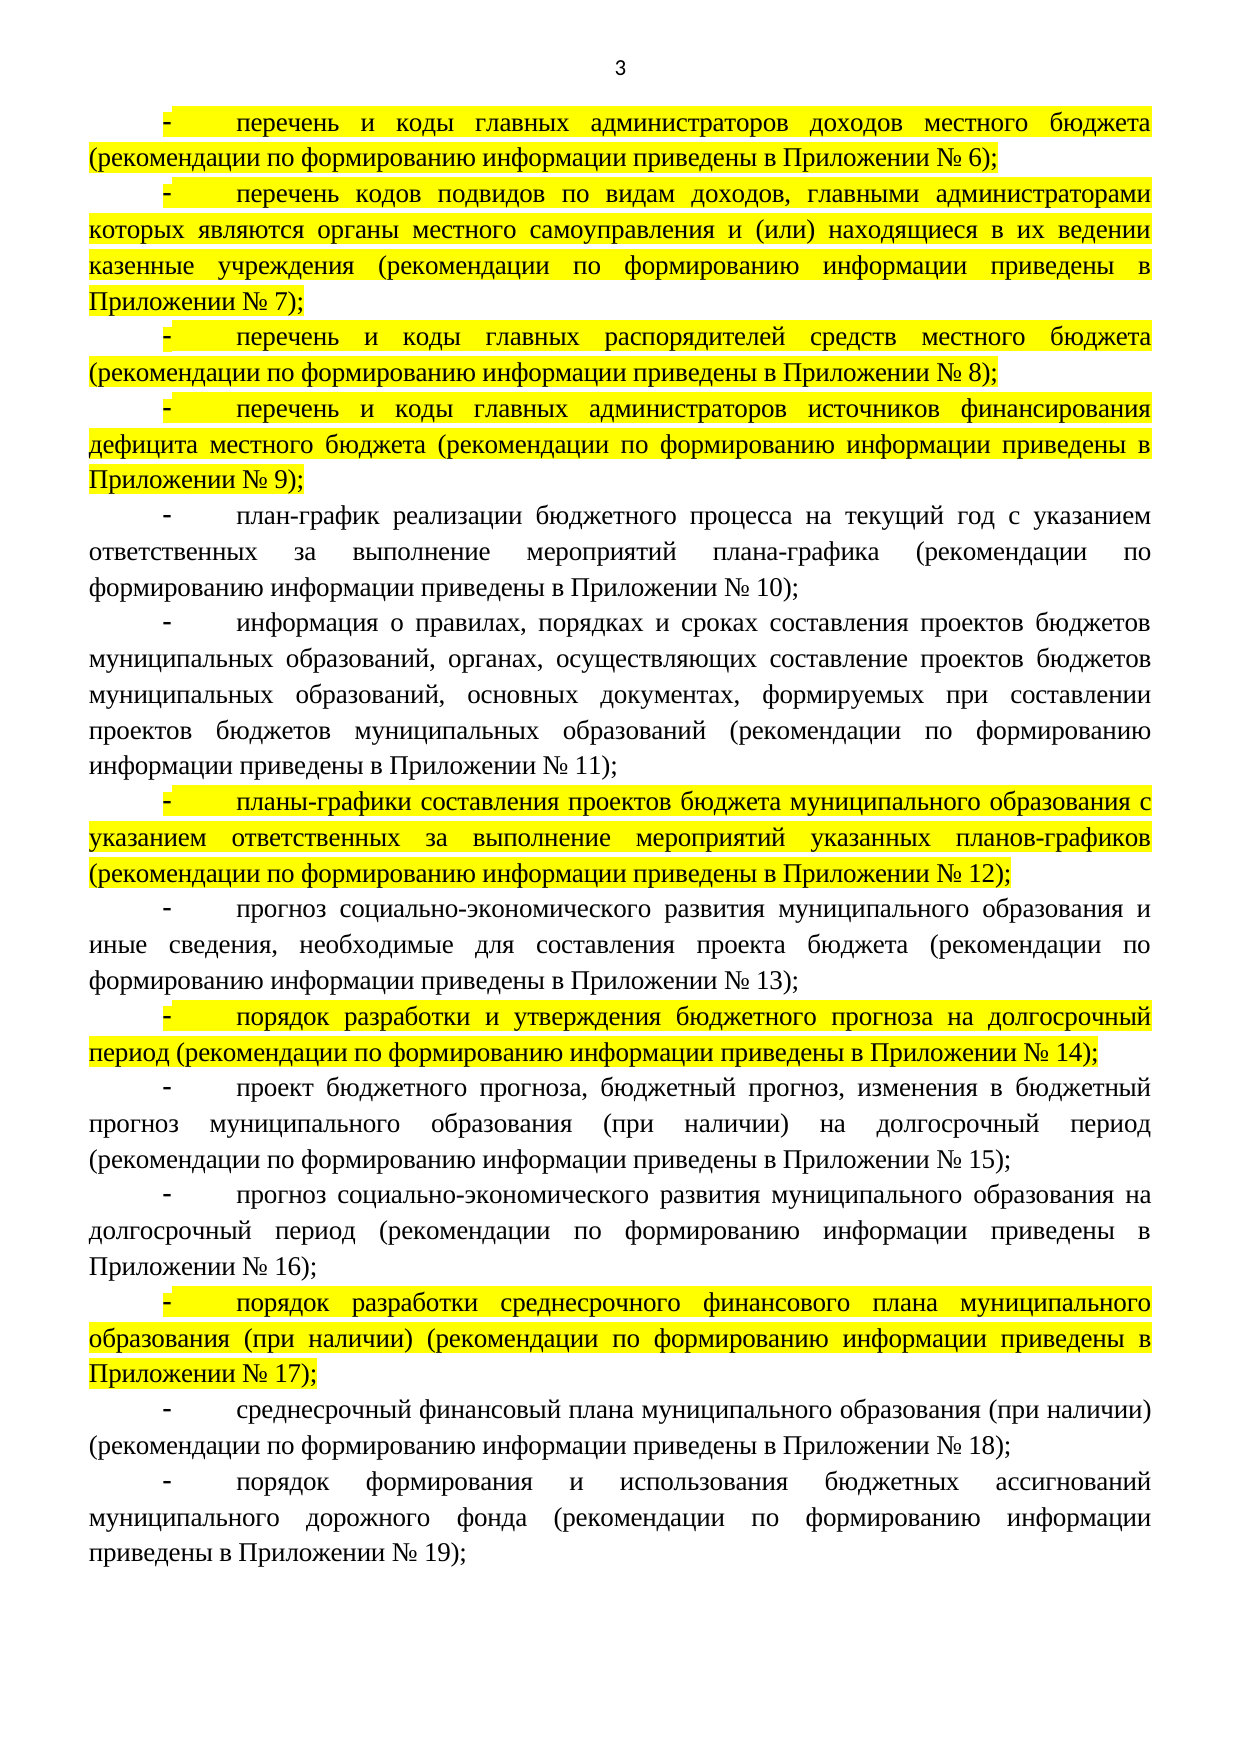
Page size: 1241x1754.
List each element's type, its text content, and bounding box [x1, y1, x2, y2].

list информация о правилах, порядках и сроках составления проектов бюджетов муниципальных образований, органах, осуществляющих составление проектов бюджетов муниципальных образований, основных документах, формируемых при составлении проектов бюджетов муниципальных образований (рекомендации по формированию информации приведены в Приложении № 11); [89, 606, 1152, 781]
list планы-графики составления проектов бюджета муниципального образования с указанием ответственных за выполнение мероприятий указанных планов-графиков (рекомендации по формированию информации приведены в Приложении № 12); [89, 785, 1152, 821]
list перечень кодов подвидов по видам доходов, главными администраторами которых являются органы местного самоуправления и (или) находящиеся в их ведении казенные учреждения (рекомендации по формированию информации приведены в Приложении № 7); [89, 280, 1152, 316]
list среднесрочный финансовый плана муниципального образования (при наличии) (рекомендации по формированию информации приведены в Приложении № 18); [89, 1393, 1152, 1460]
list перечень кодов подвидов по видам доходов, главными администраторами которых являются органы местного самоуправления и (или) находящиеся в их ведении казенные учреждения (рекомендации по формированию информации приведены в Приложении № 7); [89, 177, 1152, 213]
list порядок разработки и утверждения бюджетного прогноза на долгосрочный период (рекомендации по формированию информации приведены в Приложении № 14); [89, 1000, 1152, 1067]
list перечень и коды главных распорядителей средств местного бюджета (рекомендации по формированию информации приведены в Приложении № 8); [89, 320, 1152, 387]
list порядок разработки среднесрочного финансового плана муниципального образования (при наличии) (рекомендации по формированию информации приведены в Приложении № 17); [89, 1353, 1152, 1389]
list план-график реализации бюджетного процесса на текущий год с указанием ответственных за выполнение мероприятий плана-графика (рекомендации по формированию информации приведены в Приложении № 10); [89, 499, 1152, 602]
list перечень и коды главных администраторов доходов местного бюджета (рекомендации по формированию информации приведены в Приложении № 6); [89, 106, 1152, 173]
list порядок формирования и использования бюджетных ассигнований муниципального дорожного фонда (рекомендации по формированию информации приведены в Приложении № 19); [89, 1465, 1152, 1567]
list прогноз социально-экономического развития муниципального образования на долгосрочный период (рекомендации по формированию информации приведены в Приложении № 16); [89, 1179, 1152, 1281]
list перечень и коды главных администраторов источников финансирования дефицита местного бюджета (рекомендации по формированию информации приведены в Приложении № 9); [89, 459, 1152, 494]
list прогноз социально-экономического развития муниципального образования и иные сведения, необходимые для составления проекта бюджета (рекомендации по формированию информации приведены в Приложении № 13); [89, 892, 1152, 995]
list порядок разработки среднесрочного финансового плана муниципального образования (при наличии) (рекомендации по формированию информации приведены в Приложении № 17); [89, 1286, 1152, 1322]
list планы-графики составления проектов бюджета муниципального образования с указанием ответственных за выполнение мероприятий указанных планов-графиков (рекомендации по формированию информации приведены в Приложении № 12); [89, 852, 1152, 888]
list перечень и коды главных администраторов источников финансирования дефицита местного бюджета (рекомендации по формированию информации приведены в Приложении № 9); [89, 392, 1152, 428]
list проект бюджетного прогноза, бюджетный прогноз, изменения в бюджетный прогноз муниципального образования (при наличии) на долгосрочный период (рекомендации по формированию информации приведены в Приложении № 15); [89, 1071, 1152, 1174]
